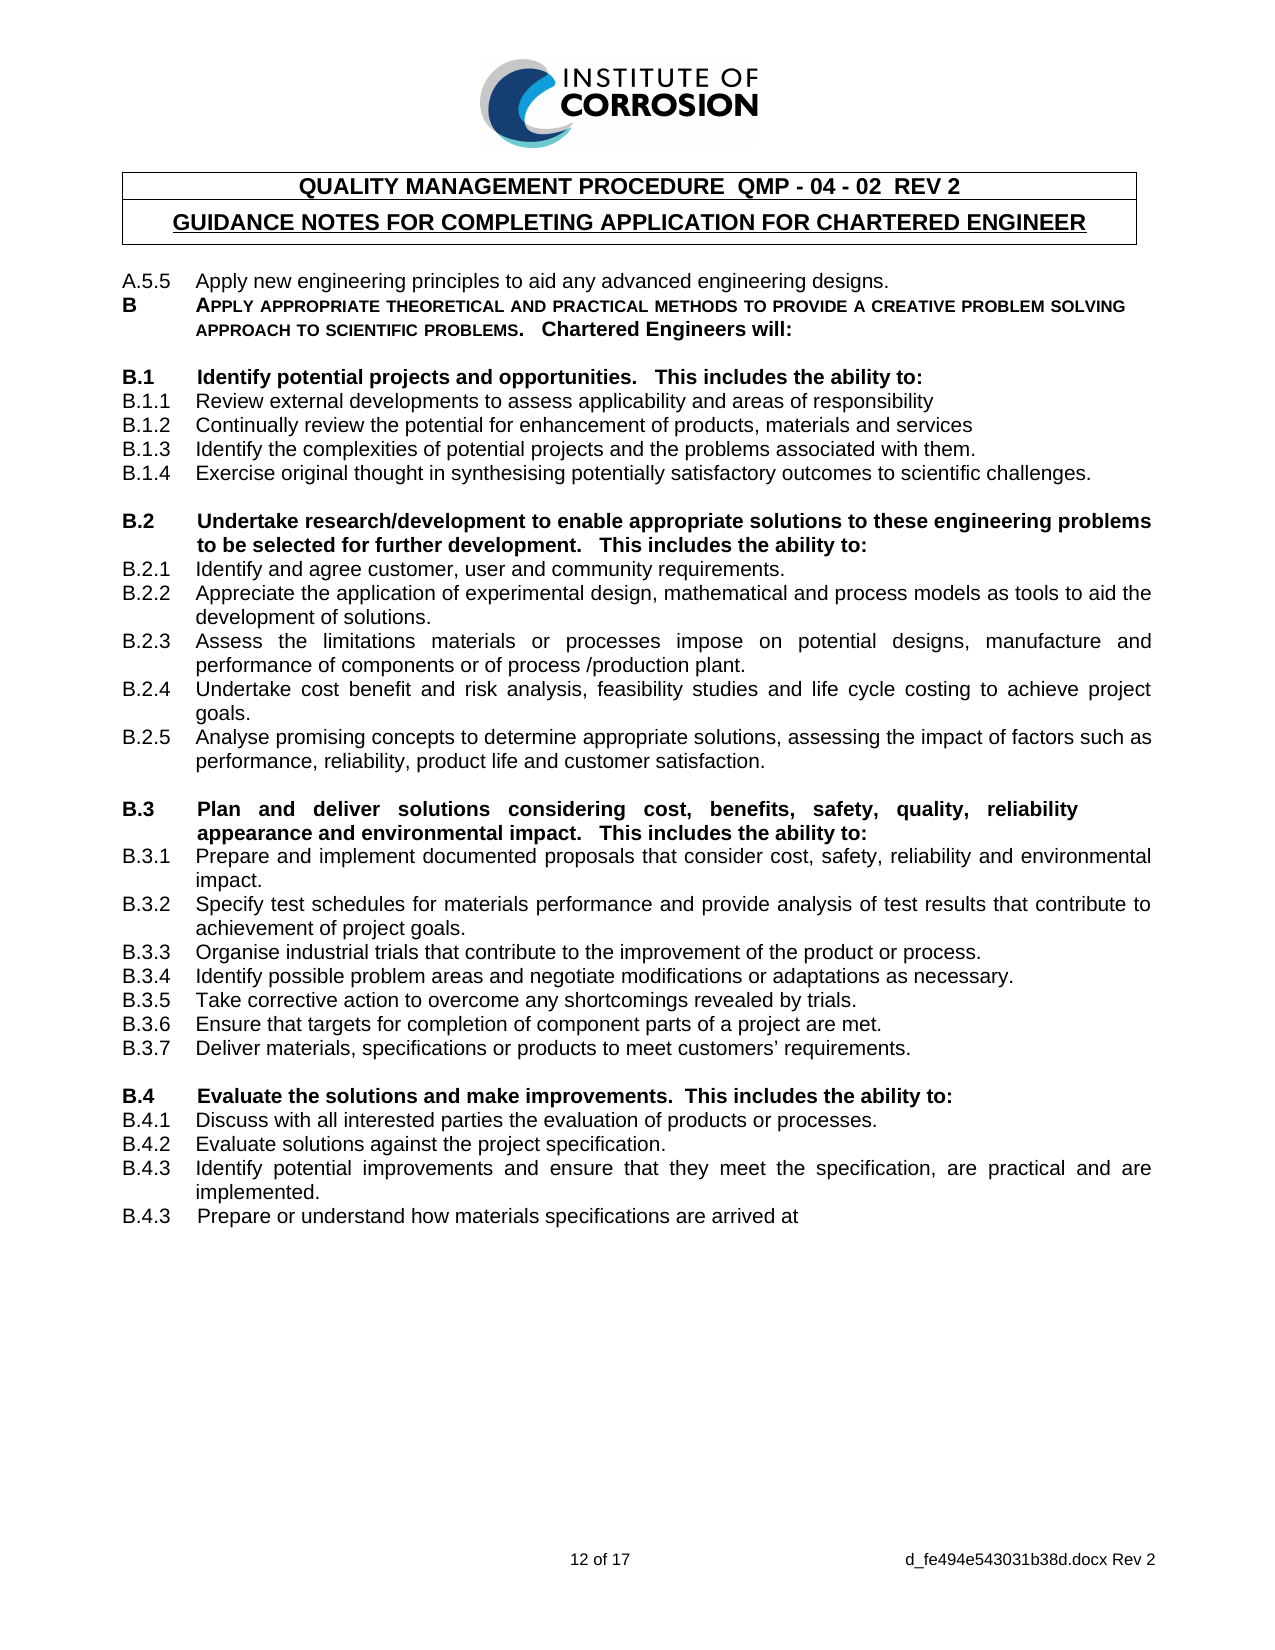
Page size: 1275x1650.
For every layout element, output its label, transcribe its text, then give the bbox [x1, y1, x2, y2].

list Take corrective action to overcome any shortcomings revealed by trials. [122, 988, 1153, 1012]
list Exercise original thought in synthesising potentially satisfactory outcomes to scientific challenges. [122, 461, 1153, 485]
list Analyse promising concepts to determine appropriate solutions, assessing the impact of factors such as performance, reliability, product life and customer satisfaction. [122, 724, 1153, 772]
list Organise industrial trials that contribute to the improvement of the product or process. [122, 940, 1153, 964]
list Appreciate the application of experimental design, mathematical and process models as tools to aid the development of solutions. [122, 581, 1153, 629]
text B.4.3 Prepare or understand how materials specifications are arrived at [122, 1204, 1153, 1228]
text B.4 Evaluate the solutions and make improvements. This includes the ability to: [122, 1084, 1153, 1108]
list Prepare and implement documented proposals that consider cost, safety, reliability and environmental impact. [122, 844, 1153, 892]
list Identify and agree customer, user and community requirements. [122, 557, 1153, 581]
text B.1 Identify potential projects and opportunities. This includes the ability to: [122, 365, 1153, 389]
list Specify test schedules for materials performance and provide analysis of test results that contribute to achievement of project goals. [122, 892, 1153, 940]
picture [480, 59, 758, 148]
list Continually review the potential for enhancement of products, materials and services [122, 413, 1153, 437]
subtitle B.3 Plan and deliver solutions considering cost, benefits, safety, quality, reliability appearance and environmental impact. This includes the ability to: [122, 796, 1079, 844]
list Ensure that targets for completion of component parts of a project are met. [122, 1012, 1153, 1036]
list Identify possible problem areas and negotiate modifications or adaptations as necessary. [122, 964, 1153, 988]
text B Apply appropriate theoretical and practical methods to provide a creative problem solving approach to scientific problems. Chartered Engineers will: [122, 293, 1153, 341]
list Apply new engineering principles to aid any advanced engineering designs. [122, 269, 1153, 293]
list Identify potential improvements and ensure that they meet the specification, are practical and are implemented. [122, 1156, 1153, 1204]
list Assess the limitations materials or processes impose on potential designs, manufacture and performance of components or of process /production plant. [122, 629, 1153, 677]
list Deliver materials, specifications or products to meet customers’ requirements. [122, 1036, 1153, 1060]
list Undertake cost benefit and risk analysis, feasibility studies and life cycle costing to achieve project goals. [122, 677, 1153, 724]
list Evaluate solutions against the project specification. [122, 1132, 1153, 1156]
text B.2 Undertake research/development to enable appropriate solutions to these engineering problems to be selected for further development. This includes the ability to: [122, 509, 1153, 557]
list Discuss with all interested parties the evaluation of products or processes. [122, 1108, 1153, 1132]
list Review external developments to assess applicability and areas of responsibility [122, 389, 1153, 413]
list Identify the complexities of potential projects and the problems associated with them. [122, 437, 1153, 461]
